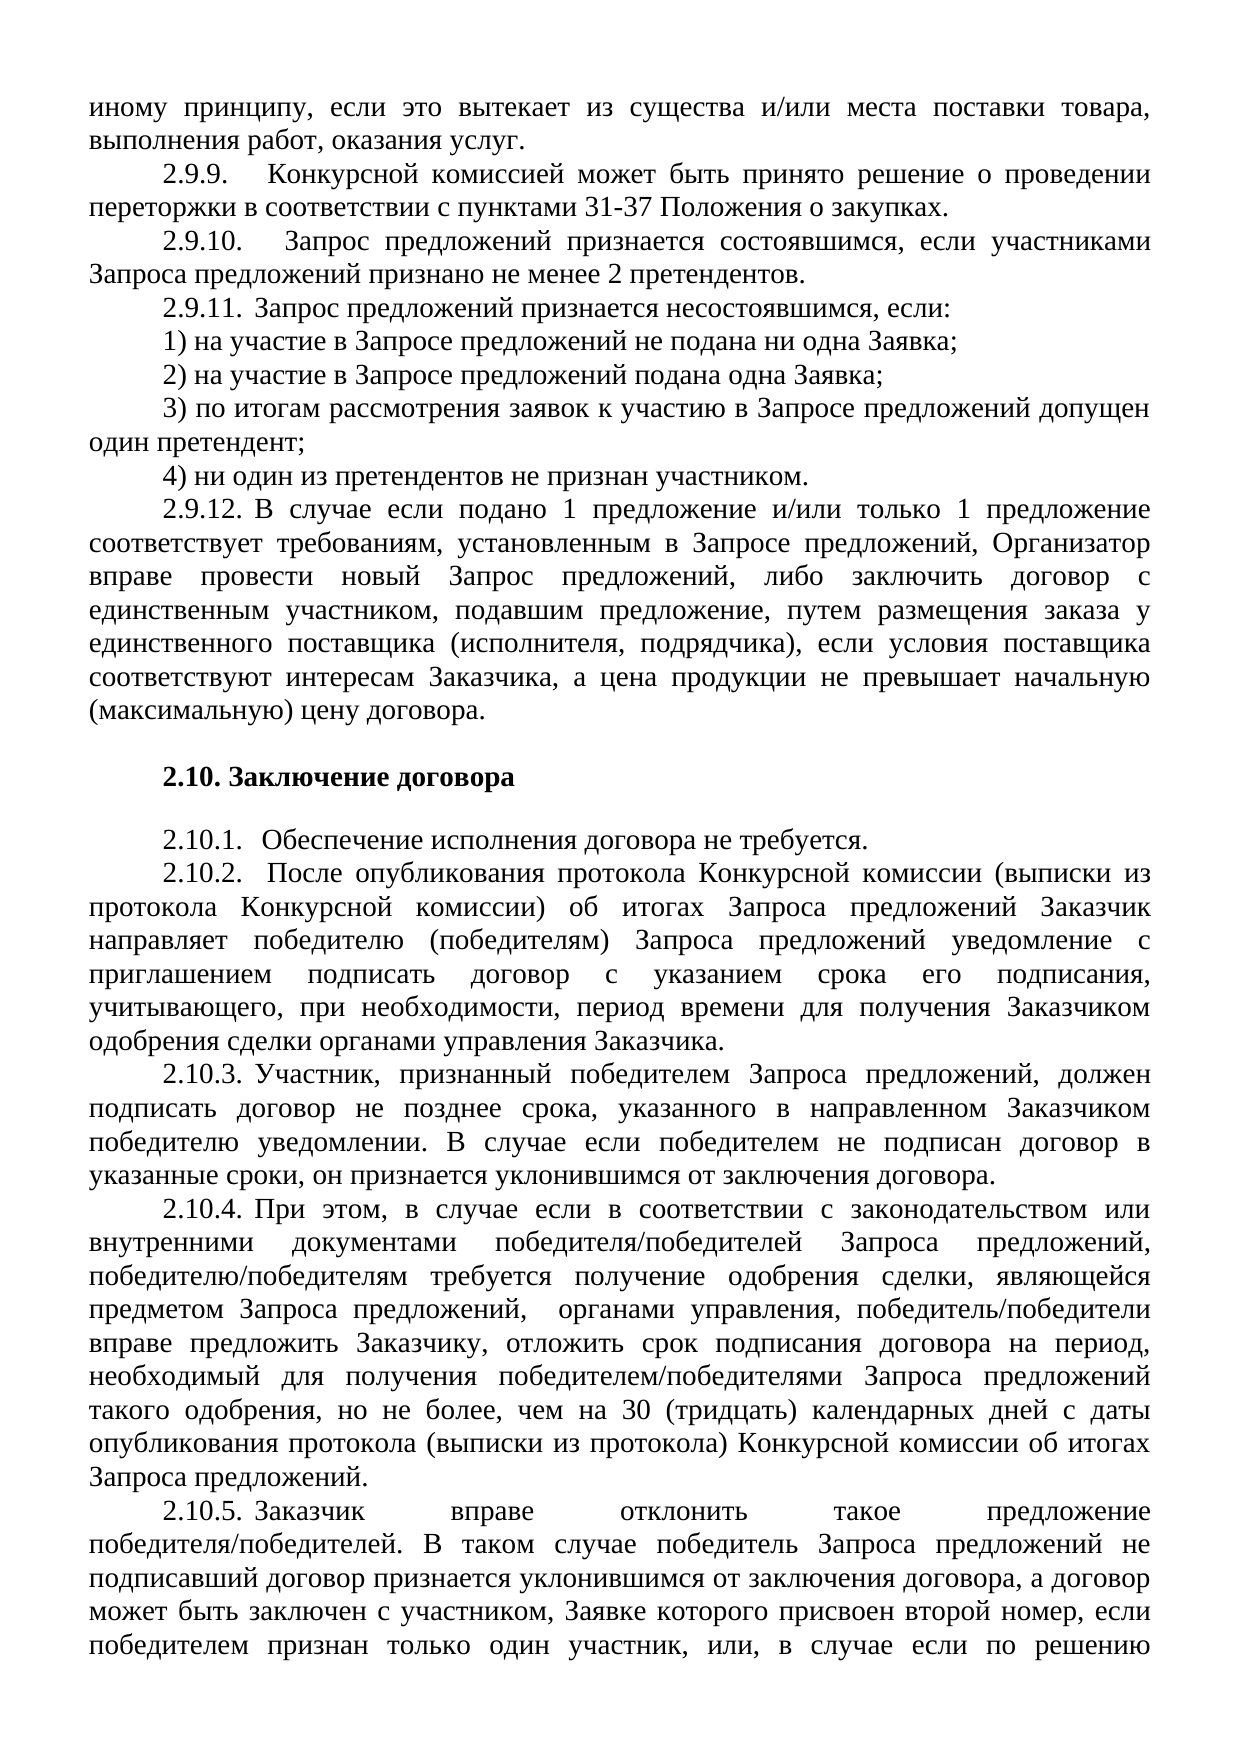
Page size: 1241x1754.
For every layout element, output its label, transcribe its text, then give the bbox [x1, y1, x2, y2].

list Конкурсной комиссией может быть принято решение о проведении переторжки в соответствии с пунктами 31-37 Положения о закупках. [89, 156, 1152, 223]
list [89, 1493, 1152, 1660]
list Запрос предложений признается состоявшимся, если участниками Запроса предложений признано не менее 2 претендентов. [89, 223, 1152, 290]
list При этом, в случае если в соответствии с законодательством или внутренними документами победителя/победителей Запроса предложений, победителю/победителям требуется получение одобрения сделки, являющейся предметом Запроса предложений, органами управления, победитель/победители вправе предложить Заказчику, отложить срок подписания договора на период, необходимый для получения победителем/победителями Запроса предложений такого одобрения, но не более, чем на 30 (тридцать) календарных дней с даты опубликования протокола (выписки из протокола) Конкурсной комиссии об итогах Запроса предложений. [89, 1191, 1152, 1493]
list После опубликования протокола Конкурсной комиссии (выписки из протокола Конкурсной комиссии) об итогах Запроса предложений Заказчик направляет победителю (победителям) Запроса предложений уведомление с приглашением подписать договор с указанием срока его подписания, учитывающего, при необходимости, период времени для получения Заказчиком одобрения сделки органами управления Заказчика. [89, 855, 1152, 1057]
list Обеспечение исполнения договора не требуется. [89, 822, 1152, 855]
subtitle 2.10. Заключение договора [89, 759, 1152, 793]
list В случае если подано 1 предложение и/или только 1 предложение соответствует требованиям, установленным в Запросе предложений, Организатор вправе провести новый Запрос предложений, либо заключить договор с единственным участником, подавшим предложение, путем размещения заказа у единственного поставщика (исполнителя, подрядчика), если условия поставщика соответствуют интересам Заказчика, а цена продукции не превышает начальную (максимальную) цену договора. [89, 491, 1152, 726]
text 1) на участие в Запросе предложений не подана ни одна Заявка; [89, 323, 1152, 357]
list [89, 89, 1152, 156]
list Участник, признанный победителем Запроса предложений, должен подписать договор не позднее срока, указанного в направленном Заказчиком победителю уведомлении. В случае если победителем не подписан договор в указанные сроки, он признается уклонившимся от заключения договора. [89, 1057, 1152, 1191]
text 3) по итогам рассмотрения заявок к участию в Запросе предложений допущен один претендент; [89, 391, 1152, 458]
text 4) ни один из претендентов не признан участником. [89, 458, 1152, 491]
text 2) на участие в Запросе предложений подана одна Заявка; [89, 357, 1152, 391]
list Запрос предложений признается несостоявшимся, если: [89, 290, 1152, 323]
